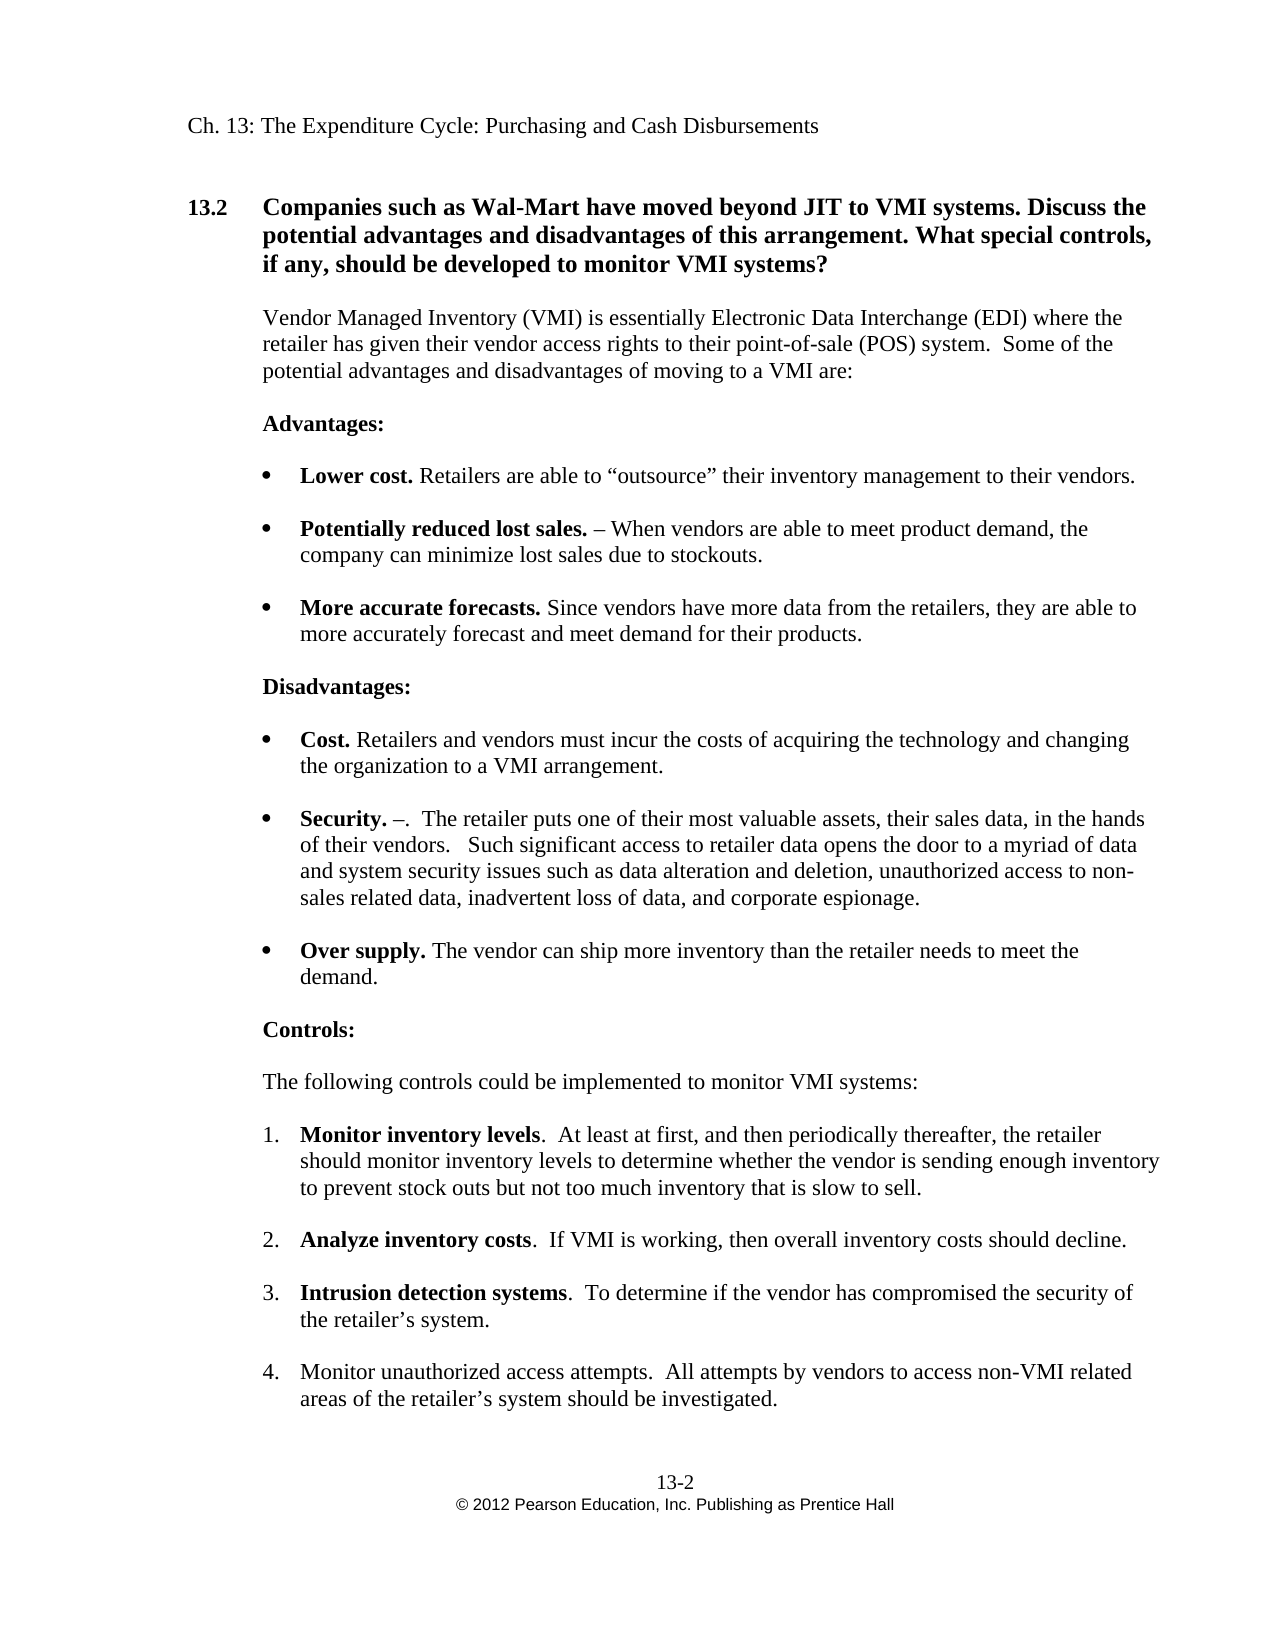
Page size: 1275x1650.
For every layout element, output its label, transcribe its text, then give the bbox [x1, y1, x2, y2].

text Vendor Managed Inventory (VMI) is essentially Electronic Data Interchange (EDI) where the retailer has given their vendor access rights to their point-of-sale (POS) system. Some of the potential advantages and disadvantages of moving to a VMI are: [262, 304, 1162, 383]
list Over supply. The vendor can ship more inventory than the retailer needs to meet the demand. [262, 937, 1162, 989]
text Controls: [262, 1016, 1162, 1042]
text Disadvantages: [262, 673, 1162, 699]
list Cost. Retailers and vendors must incur the costs of acquiring the technology and changing the organization to a VMI arrangement. [262, 726, 1162, 778]
list Monitor unauthorized access attempts. All attempts by vendors to access non-VMI related areas of the retailer’s system should be investigated. [262, 1358, 1162, 1411]
list Intrusion detection systems. To determine if the vendor has compromised the security of the retailer’s system. [262, 1279, 1162, 1332]
text Advantages: [262, 409, 1162, 436]
list Monitor inventory levels. At least at first, and then periodically thereafter, the retailer should monitor inventory levels to determine whether the vendor is sending enough inventory to prevent stock outs but not too much inventory that is slow to sell. [262, 1121, 1162, 1200]
text 13.2 Companies such as Wal-Mart have moved beyond JIT to VMI systems. Discuss the potential advantages and disadvantages of this arrangement. What special controls, if any, should be developed to monitor VMI systems? [187, 192, 1162, 278]
list Analyze inventory costs. If VMI is working, then overall inventory costs should decline. [262, 1227, 1162, 1253]
list More accurate forecasts. Since vendors have more data from the retailers, they are able to more accurately forecast and meet demand for their products. [262, 594, 1162, 647]
list Lower cost. Retailers are able to “outsource” their inventory management to their vendors. [262, 462, 1162, 489]
text The following controls could be implemented to monitor VMI systems: [262, 1068, 1162, 1095]
list Potentially reduced lost sales. – When vendors are able to meet product demand, the company can minimize lost sales due to stockouts. [262, 515, 1162, 568]
list Security. –. The retailer puts one of their most valuable assets, their sales data, in the hands of their vendors. Such significant access to retailer data opens the door to a myriad of data and system security issues such as data alteration and deletion, unauthorized access to non-sales related data, inadvertent loss of data, and corporate espionage. [262, 805, 1162, 910]
